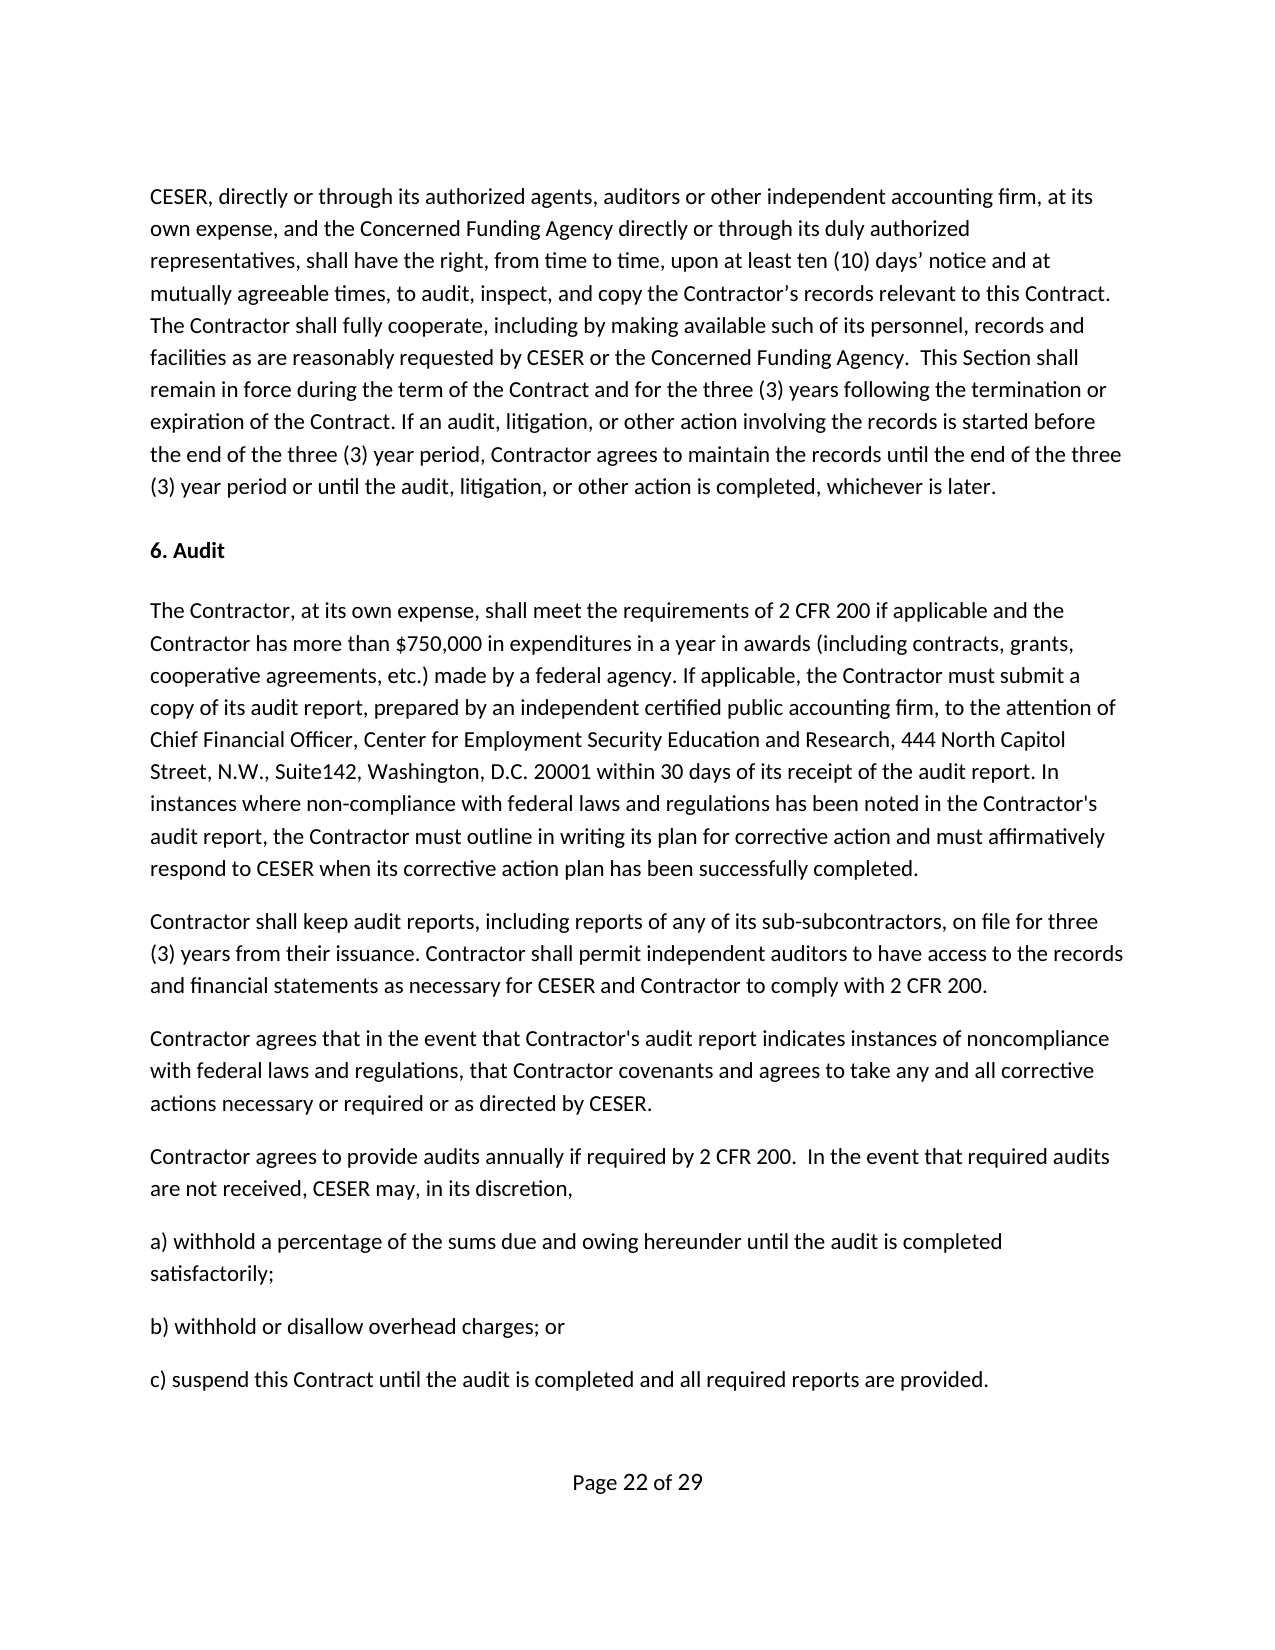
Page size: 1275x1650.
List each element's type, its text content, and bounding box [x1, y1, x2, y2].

text Contractor shall keep audit reports, including reports of any of its sub-subcontractors, on file for three (3) years from their issuance. Contractor shall permit independent auditors to have access to the records and financial statements as necessary for CESER and Contractor to comply with 2 CFR 200. [150, 907, 1125, 999]
text b) withhold or disallow overhead charges; or [150, 1312, 1125, 1340]
subtitle 6. Audit [150, 536, 1125, 564]
text The Contractor, at its own expense, shall meet the requirements of 2 CFR 200 if applicable and the Contractor has more than $750,000 in expenditures in a year in awards (including contracts, grants, cooperative agreements, etc.) made by a federal agency. If applicable, the Contractor must submit a copy of its audit report, prepared by an independent certified public accounting firm, to the attention of Chief Financial Officer, Center for Employment Security Education and Research, 444 North Capitol Street, N.W., Suite142, Washington, D.C. 20001 within 30 days of its receipt of the audit report. In instances where non-compliance with federal laws and regulations has been noted in the Contractor's audit report, the Contractor must outline in writing its plan for corrective action and must affirmatively respond to CESER when its corrective action plan has been successfully completed. [150, 596, 1125, 882]
text CESER, directly or through its authorized agents, auditors or other independent accounting firm, at its own expense, and the Concerned Funding Agency directly or through its duly authorized representatives, shall have the right, from time to time, upon at least ten (10) days’ notice and at mutually agreeable times, to audit, inspect, and copy the Contractor’s records relevant to this Contract. The Contractor shall fully cooperate, including by making available such of its personnel, records and facilities as are reasonably requested by CESER or the Concerned Funding Agency. This Section shall remain in force during the term of the Contract and for the three (3) years following the termination or expiration of the Contract. If an audit, litigation, or other action involving the records is started before the end of the three (3) year period, Contractor agrees to maintain the records until the end of the three (3) year period or until the audit, litigation, or other action is completed, whichever is later. [150, 182, 1125, 500]
text a) withhold a percentage of the sums due and owing hereunder until the audit is completed satisfactorily; [150, 1227, 1125, 1287]
text Contractor agrees that in the event that Contractor's audit report indicates instances of noncompliance with federal laws and regulations, that Contractor covenants and agrees to take any and all corrective actions necessary or required or as directed by CESER. [150, 1024, 1125, 1117]
text Contractor agrees to provide audits annually if required by 2 CFR 200. In the event that required audits are not received, CESER may, in its discretion, [150, 1142, 1125, 1202]
text c) suspend this Contract until the audit is completed and all required reports are provided. [150, 1365, 1125, 1393]
